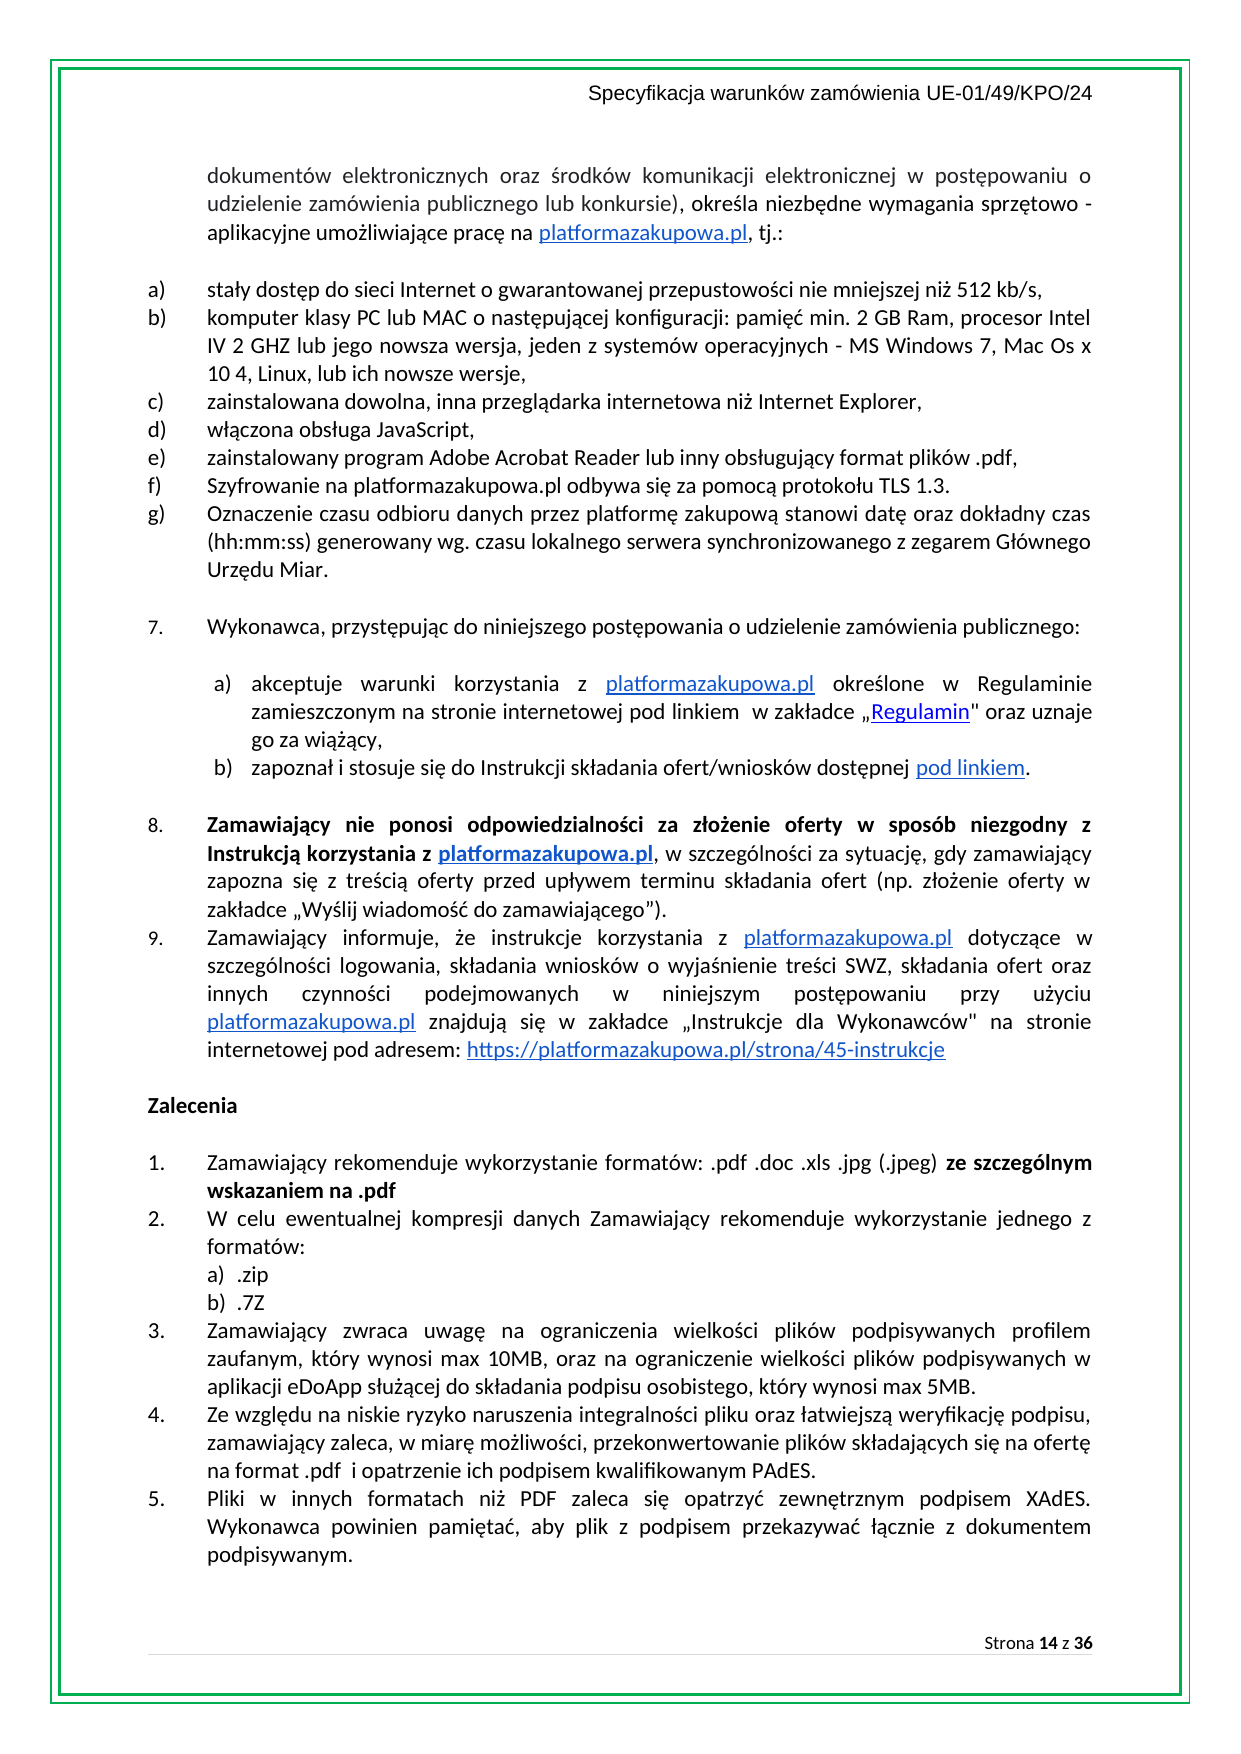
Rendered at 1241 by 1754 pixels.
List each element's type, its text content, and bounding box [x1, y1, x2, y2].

list zainstalowany program Adobe Acrobat Reader lub inny obsługujący format plików .pdf, [148, 443, 1092, 471]
list Szyfrowanie na platformazakupowa.pl odbywa się za pomocą protokołu TLS 1.3. [148, 471, 1092, 499]
list Zamawiający zwraca uwagę na ograniczenia wielkości plików podpisywanych profilem zaufanym, który wynosi max 10MB, oraz na ograniczenie wielkości plików podpisywanych w aplikacji eDoApp służącej do składania podpisu osobistego, który wynosi max 5MB. [148, 1316, 1092, 1400]
list Ze względu na niskie ryzyko naruszenia integralności pliku oraz łatwiejszą weryfikację podpisu, zamawiający zaleca, w miarę możliwości, przekonwertowanie plików składających się na ofertę na format .pdf i opatrzenie ich podpisem kwalifikowanym PAdES. [148, 1400, 1092, 1484]
list .zip [207, 1260, 1092, 1288]
list włączona obsługa JavaScript, [148, 415, 1092, 443]
list Zamawiający informuje, że instrukcje korzystania z platformazakupowa.pl dotyczące w szczególności logowania, składania wniosków o wyjaśnienie treści SWZ, składania ofert oraz innych czynności podejmowanych w niniejszym postępowaniu przy użyciu platformazakupowa.pl znajdują się w zakładce „Instrukcje dla Wykonawców" na stronie internetowej pod adresem: https://platformazakupowa.pl/strona/45-instrukcje [148, 923, 1092, 1063]
list .7Z [207, 1288, 1092, 1316]
text Zalecenia [148, 1091, 1092, 1119]
list Pliki w innych formatach niż PDF zaleca się opatrzyć zewnętrznym podpisem XAdES. Wykonawca powinien pamiętać, aby plik z podpisem przekazywać łącznie z dokumentem podpisywanym. [148, 1484, 1092, 1568]
list Oznaczenie czasu odbioru danych przez platformę zakupową stanowi datę oraz dokładny czas (hh:mm:ss) generowany wg. czasu lokalnego serwera synchronizowanego z zegarem Głównego Urzędu Miar. [148, 499, 1092, 583]
list Zamawiający rekomenduje wykorzystanie formatów: .pdf .doc .xls .jpg (.jpeg) ze szczególnym wskazaniem na .pdf [148, 1148, 1092, 1204]
list zapoznał i stosuje się do Instrukcji składania ofert/wniosków dostępnej pod linkiem. [214, 753, 1092, 781]
list W celu ewentualnej kompresji danych Zamawiający rekomenduje wykorzystanie jednego z formatów: [148, 1204, 1092, 1260]
list stały dostęp do sieci Internet o gwarantowanej przepustowości nie mniejszej niż 512 kb/s, [148, 275, 1092, 303]
list Zamawiający nie ponosi odpowiedzialności za złożenie oferty w sposób niezgodny z Instrukcją korzystania z platformazakupowa.pl, w szczególności za sytuację, gdy zamawiający zapozna się z treścią oferty przed upływem terminu składania ofert (np. złożenie oferty w zakładce „Wyślij wiadomość do zamawiającego”). [148, 811, 1092, 923]
list zainstalowana dowolna, inna przeglądarka internetowa niż Internet Explorer, [148, 387, 1092, 415]
list Wykonawca, przystępując do niniejszego postępowania o udzielenie zamówienia publicznego: [148, 612, 1092, 640]
list akceptuje warunki korzystania z platformazakupowa.pl określone w Regulaminie zamieszczonym na stronie internetowej pod linkiem w zakładce „Regulamin" oraz uznaje go za wiążący, [214, 669, 1092, 753]
list komputer klasy PC lub MAC o następującej konfiguracji: pamięć min. 2 GB Ram, procesor Intel IV 2 GHZ lub jego nowsza wersja, jeden z systemów operacyjnych - MS Windows 7, Mac Os x 10 4, Linux, lub ich nowsze wersje, [148, 303, 1092, 387]
